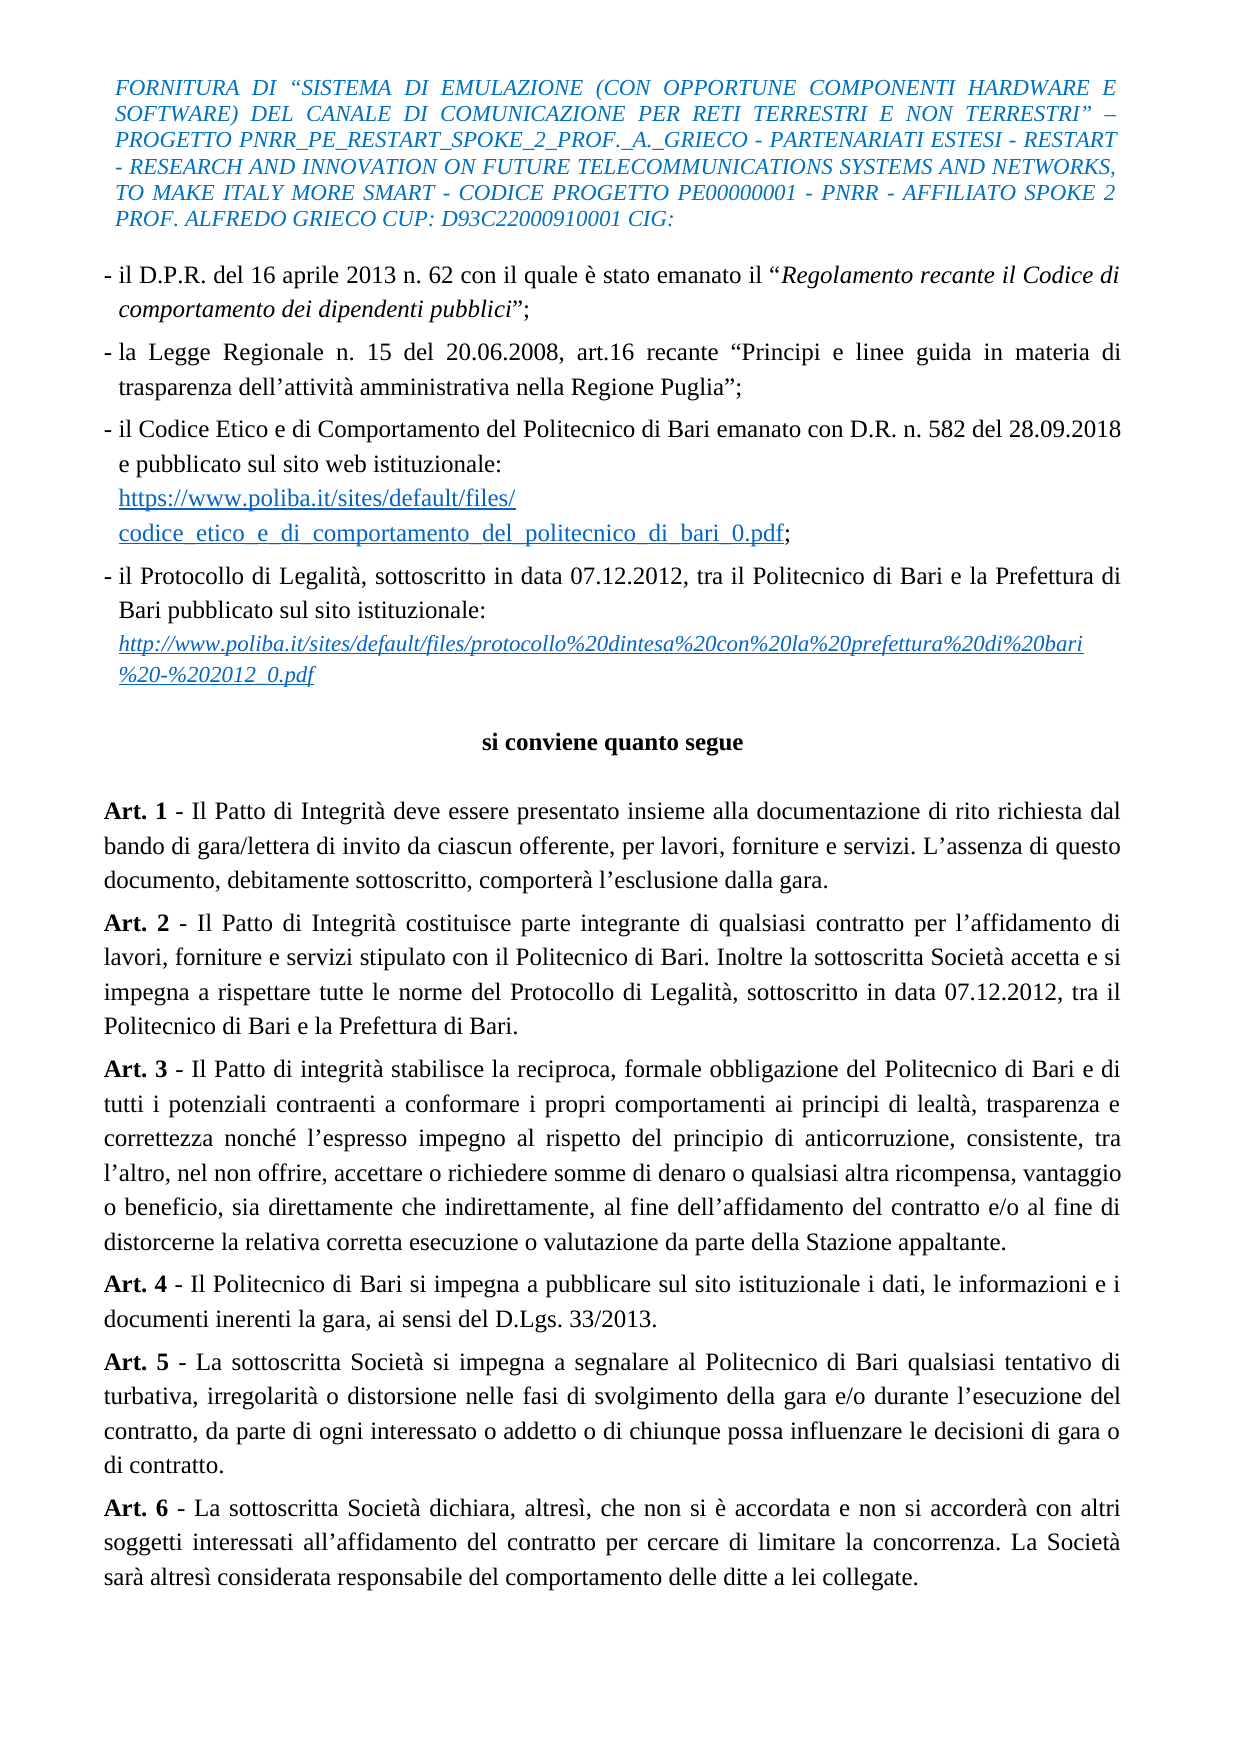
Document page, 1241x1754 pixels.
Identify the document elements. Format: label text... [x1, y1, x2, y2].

text Art. 2 - Il Patto di Integrità costituisce parte integrante di qualsiasi contratto per l’affidamento di lavori, forniture e servizi stipulato con il Politecnico di Bari. Inoltre la sottoscritta Società accetta e si impegna a rispettare tutte le norme del Protocollo di Legalità, sottoscritto in data 07.12.2012, tra il Politecnico di Bari e la Prefettura di Bari. [103, 908, 1122, 1040]
list il Codice Etico e di Comportamento del Politecnico di Bari emanato con D.R. n. 582 del 28.09.2018 e pubblicato sul sito web istituzionale: [103, 414, 1122, 478]
text Art. 5 - La sottoscritta Società si impegna a segnalare al Politecnico di Bari qualsiasi tentativo di turbativa, irregolarità o distorsione nelle fasi di svolgimento della gara e/o durante l’esecuzione del contratto, da parte di ogni interessato o addetto o di chiunque possa influenzare le decisioni di gara o di contratto. [103, 1347, 1122, 1479]
list il D.P.R. del 16 aprile 2013 n. 62 con il quale è stato emanato il “Regolamento recante il Codice di comportamento dei dipendenti pubblici”; [103, 260, 1122, 323]
text https://www.poliba.it/sites/default/files/codice_etico_e_di_comportamento_del_politecnico_di_bari_0.pdf; [118, 483, 1122, 547]
text si conviene quanto segue [103, 727, 1122, 756]
text Art. 6 - La sottoscritta Società dichiara, altresì, che non si è accordata e non si accorderà con altri soggetti interessati all’affidamento del contratto per cercare di limitare la concorrenza. La Società sarà altresì considerata responsabile del comportamento delle ditte a lei collegate. [103, 1493, 1122, 1591]
list la Legge Regionale n. 15 del 20.06.2008, art.16 recante “Principi e linee guida in materia di trasparenza dell’attività amministrativa nella Regione Puglia”; [103, 337, 1122, 400]
text Art. 1 - Il Patto di Integrità deve essere presentato insieme alla documentazione di rito richiesta dal bando di gara/lettera di invito da ciascun offerente, per lavori, forniture e servizi. L’assenza di questo documento, debitamente sottoscritto, comporterà l’esclusione dalla gara. [103, 796, 1122, 894]
text http://www.poliba.it/sites/default/files/protocollo%20dintesa%20con%20la%20prefettura%20di%20bari%20-%202012_0.pdf [118, 630, 1122, 688]
list il Protocollo di Legalità, sottoscritto in data 07.12.2012, tra il Politecnico di Bari e la Prefettura di Bari pubblicato sul sito istituzionale: [103, 561, 1122, 624]
text Art. 4 - Il Politecnico di Bari si impegna a pubblicare sul sito istituzionale i dati, le informazioni e i documenti inerenti la gara, ai sensi del D.Lgs. 33/2013. [103, 1269, 1122, 1333]
text Art. 3 - Il Patto di integrità stabilisce la reciproca, formale obbligazione del Politecnico di Bari e di tutti i potenziali contraenti a conformare i propri comportamenti ai principi di lealtà, trasparenza e correttezza nonché l’espresso impegno al rispetto del principio di anticorruzione, consistente, tra l’altro, nel non offrire, accettare o richiedere somme di denaro o qualsiasi altra ricompensa, vantaggio o beneficio, sia direttamente che indirettamente, al fine dell’affidamento del contratto e/o al fine di distorcerne la relativa corretta esecuzione o valutazione da parte della Stazione appaltante. [103, 1054, 1122, 1255]
